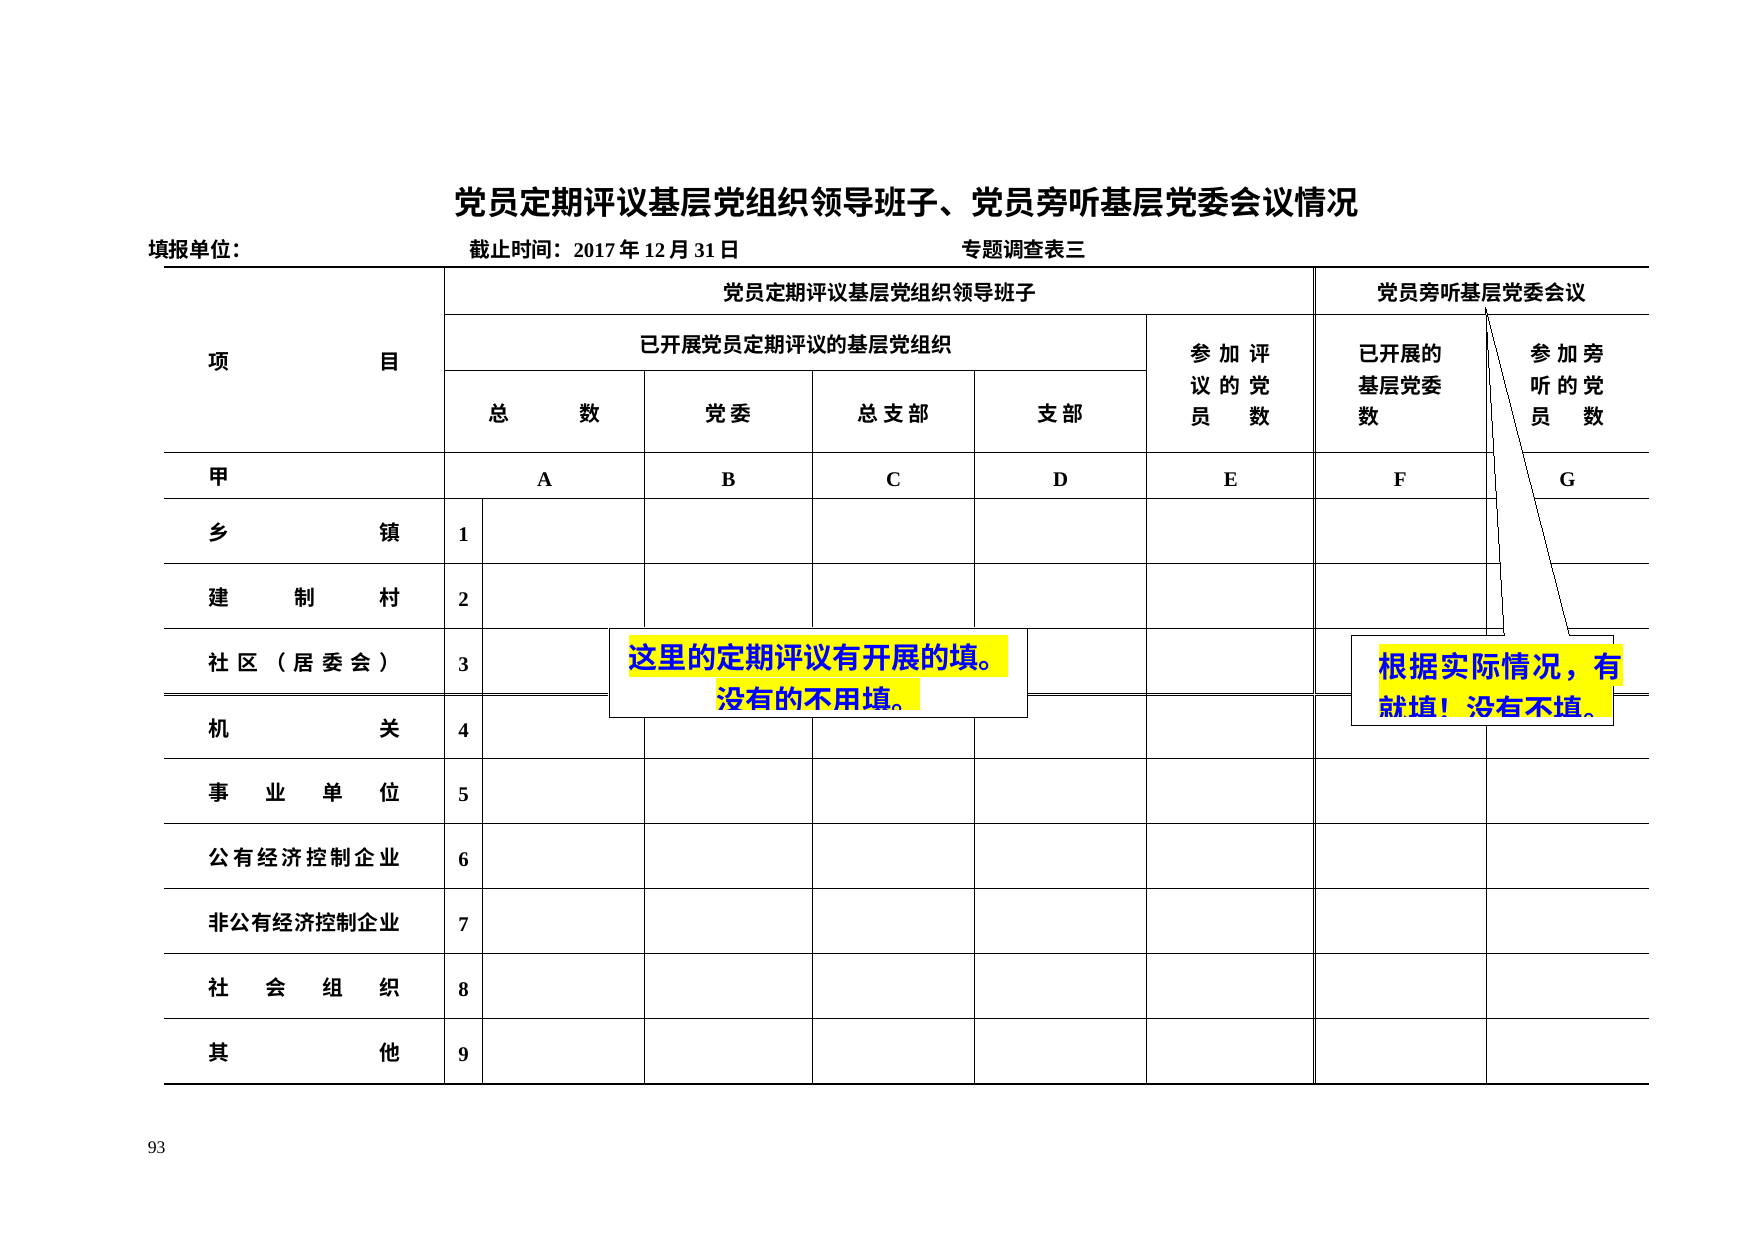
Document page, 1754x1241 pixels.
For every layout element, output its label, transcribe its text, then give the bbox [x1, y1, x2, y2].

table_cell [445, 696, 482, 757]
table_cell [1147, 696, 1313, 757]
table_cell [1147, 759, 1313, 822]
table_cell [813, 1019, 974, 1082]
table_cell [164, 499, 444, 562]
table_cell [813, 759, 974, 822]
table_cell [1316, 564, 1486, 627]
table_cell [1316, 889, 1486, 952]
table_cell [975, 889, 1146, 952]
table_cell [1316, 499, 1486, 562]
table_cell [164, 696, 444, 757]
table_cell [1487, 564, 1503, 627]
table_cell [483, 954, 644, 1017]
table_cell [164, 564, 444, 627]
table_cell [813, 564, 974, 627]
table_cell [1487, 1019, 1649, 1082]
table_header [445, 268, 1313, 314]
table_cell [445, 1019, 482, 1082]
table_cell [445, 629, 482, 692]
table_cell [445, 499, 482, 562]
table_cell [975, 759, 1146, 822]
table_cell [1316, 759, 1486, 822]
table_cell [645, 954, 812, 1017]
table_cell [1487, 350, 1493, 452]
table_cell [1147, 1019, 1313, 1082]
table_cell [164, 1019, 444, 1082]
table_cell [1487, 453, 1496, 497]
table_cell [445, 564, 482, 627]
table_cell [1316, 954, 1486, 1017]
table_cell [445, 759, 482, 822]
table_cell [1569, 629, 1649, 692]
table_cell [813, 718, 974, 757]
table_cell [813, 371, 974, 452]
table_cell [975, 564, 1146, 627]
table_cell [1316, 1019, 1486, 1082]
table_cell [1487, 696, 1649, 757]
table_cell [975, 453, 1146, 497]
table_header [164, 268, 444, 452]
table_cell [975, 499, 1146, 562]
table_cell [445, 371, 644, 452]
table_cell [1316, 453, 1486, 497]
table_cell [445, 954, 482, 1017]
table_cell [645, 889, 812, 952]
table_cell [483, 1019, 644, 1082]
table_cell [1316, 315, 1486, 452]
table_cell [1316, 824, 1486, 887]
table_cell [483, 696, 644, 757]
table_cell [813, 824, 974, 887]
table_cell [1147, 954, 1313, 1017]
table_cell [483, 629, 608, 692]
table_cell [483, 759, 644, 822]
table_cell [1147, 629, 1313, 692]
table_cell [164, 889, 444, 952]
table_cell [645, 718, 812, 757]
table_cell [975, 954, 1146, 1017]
text 党员定期评议基层党组织领导班子、党员旁听基层党委会议情况 [148, 177, 1665, 224]
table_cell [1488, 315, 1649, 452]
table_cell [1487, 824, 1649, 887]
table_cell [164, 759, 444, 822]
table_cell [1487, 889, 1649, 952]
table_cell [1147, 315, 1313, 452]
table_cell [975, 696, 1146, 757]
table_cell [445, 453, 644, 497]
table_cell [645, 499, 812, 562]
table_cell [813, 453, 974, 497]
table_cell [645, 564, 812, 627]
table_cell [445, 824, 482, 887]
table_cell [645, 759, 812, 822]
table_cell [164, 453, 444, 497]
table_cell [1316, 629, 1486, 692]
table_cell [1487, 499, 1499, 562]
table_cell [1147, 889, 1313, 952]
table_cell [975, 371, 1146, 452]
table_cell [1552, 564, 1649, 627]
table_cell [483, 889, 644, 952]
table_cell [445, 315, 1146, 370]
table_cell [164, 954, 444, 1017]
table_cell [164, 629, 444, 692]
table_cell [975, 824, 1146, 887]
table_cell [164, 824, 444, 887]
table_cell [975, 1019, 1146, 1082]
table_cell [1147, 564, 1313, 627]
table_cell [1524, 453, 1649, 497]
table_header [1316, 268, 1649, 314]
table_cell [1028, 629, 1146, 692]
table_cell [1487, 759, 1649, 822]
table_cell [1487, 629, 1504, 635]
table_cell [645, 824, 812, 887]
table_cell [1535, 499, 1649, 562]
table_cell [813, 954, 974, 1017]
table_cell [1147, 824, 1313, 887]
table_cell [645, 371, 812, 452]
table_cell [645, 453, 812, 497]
text 填报单位： 截止时间：2017年12月31日 专题调查表三 [148, 224, 1696, 266]
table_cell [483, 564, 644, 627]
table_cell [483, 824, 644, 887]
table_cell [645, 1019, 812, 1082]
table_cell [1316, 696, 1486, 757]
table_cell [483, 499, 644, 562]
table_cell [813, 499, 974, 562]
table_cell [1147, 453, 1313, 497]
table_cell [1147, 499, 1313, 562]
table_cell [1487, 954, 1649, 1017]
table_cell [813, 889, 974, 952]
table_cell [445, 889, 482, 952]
